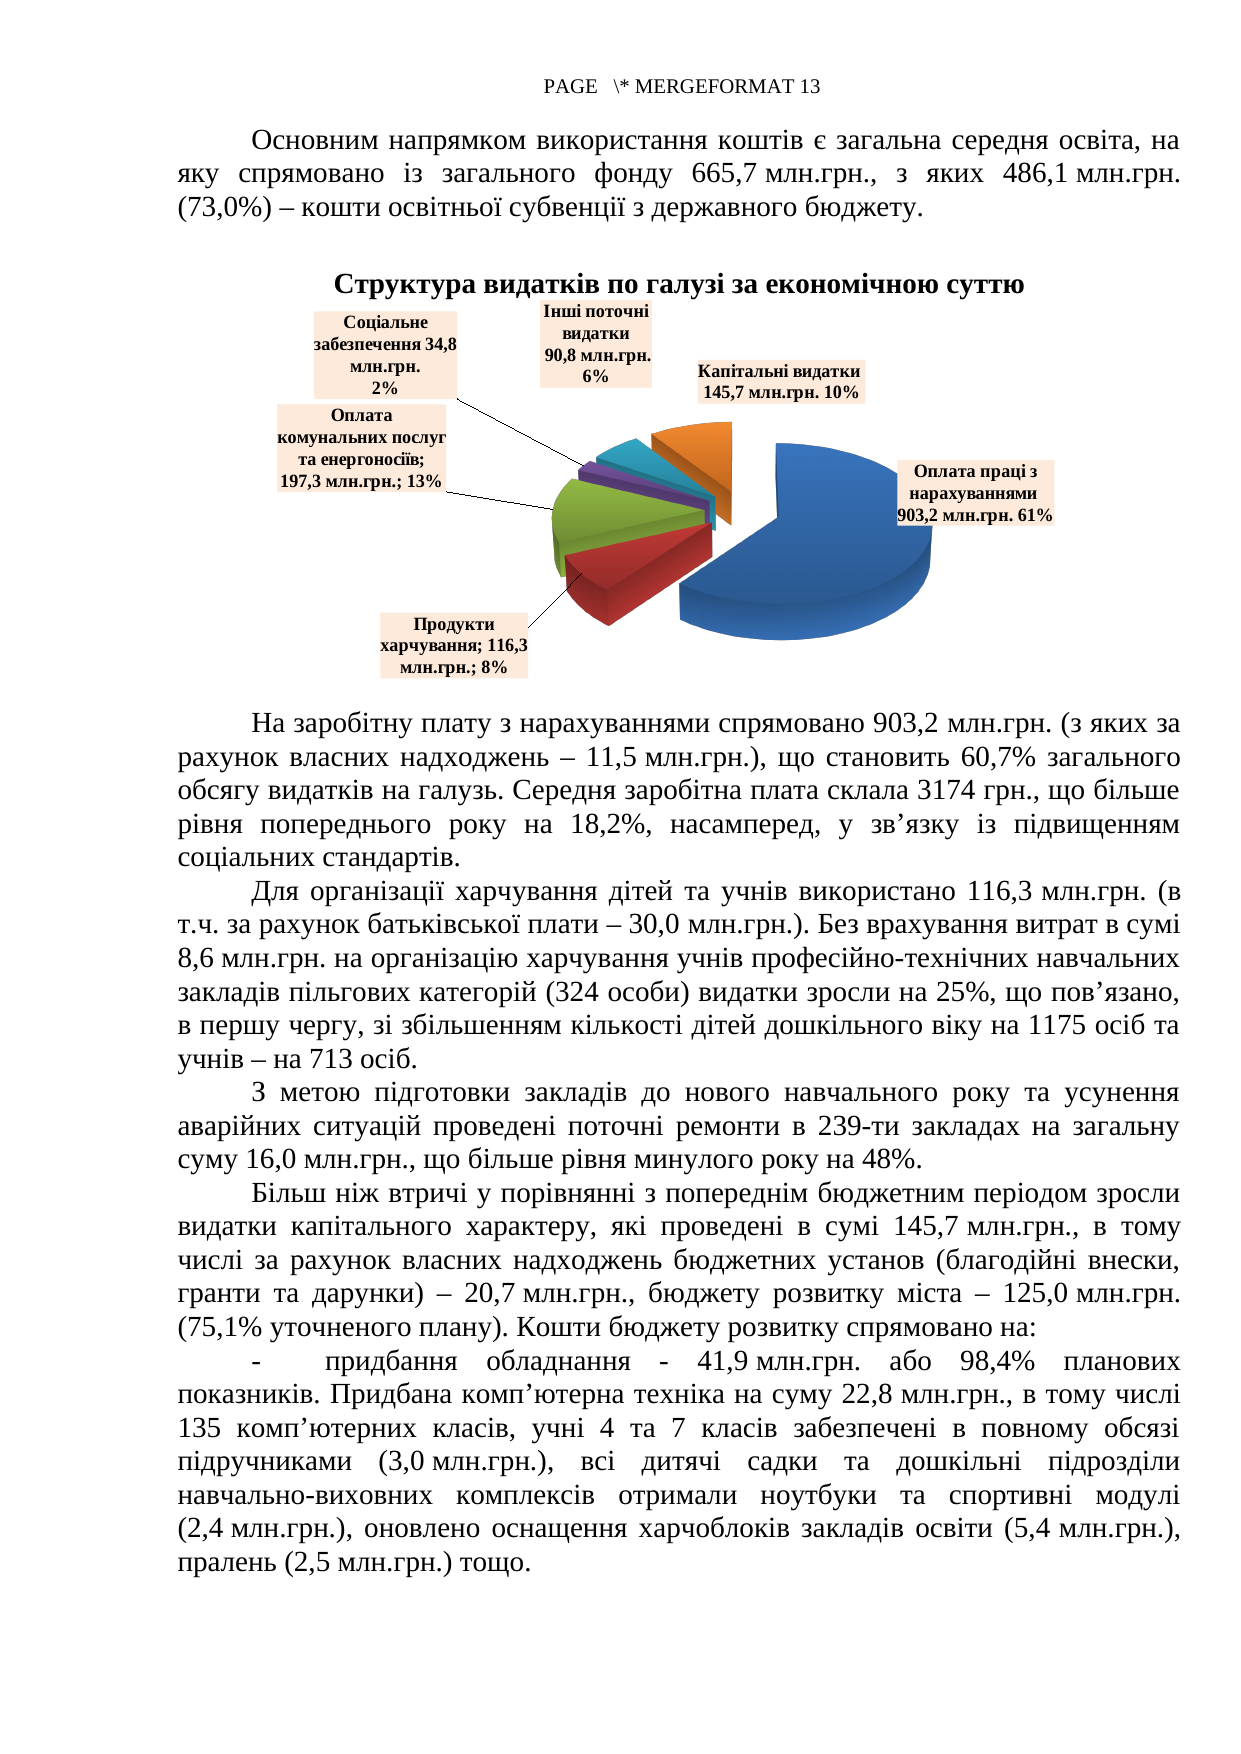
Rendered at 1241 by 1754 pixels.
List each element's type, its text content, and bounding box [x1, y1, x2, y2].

text Основним напрямком використання коштів є загальна середня освіта, на яку спрямовано із загального фонду 665,7 млн.грн., з яких 486,1 млн.грн. (73,0%) – кошти освітньої субвенції з державного бюджету. [177, 122, 1181, 223]
title придбання обладнання - 41,9 млн.грн. або 98,4% планових показників. Придбана комп’ютерна техніка на суму 22,8 млн.грн., в тому числі 135 комп’ютерних класів, учні 4 та 7 класів забезпечені в повному обсязі підручниками (3,0 млн.грн.), всі дитячі садки та дошкільні підрозділи навчально-виховних комплексів отримали ноутбуки та спортивні модулі (2,4 млн.грн.), оновлено оснащення харчоблоків закладів освіти (5,4 млн.грн.), пралень (2,5 млн.грн.) тощо. [177, 1343, 1181, 1577]
text З метою підготовки закладів до нового навчального року та усунення аварійних ситуацій проведені поточні ремонти в 239-ти закладах на загальну суму 16,0 млн.грн., що більше рівня минулого року на 48%. [177, 1074, 1181, 1175]
text Для організації харчування дітей та учнів використано 116,3 млн.грн. (в т.ч. за рахунок батьківської плати – 30,0 млн.грн.). Без врахування витрат в сумі 8,6 млн.грн. на організацію харчування учнів професійно-технічних навчальних закладів пільгових категорій (324 особи) видатки зросли на 25%, що пов’язано, в першу чергу, зі збільшенням кількості дітей дошкільного віку на 1175 осіб та учнів – на 713 осіб. [177, 873, 1181, 1074]
title Більш ніж втричі у порівнянні з попереднім бюджетним періодом зросли видатки капітального характеру, які проведені в сумі 145,7 млн.грн., в тому числі за рахунок власних надходжень бюджетних установ (благодійні внески, гранти та дарунки) – 20,7 млн.грн., бюджету розвитку міста – 125,0 млн.грн. (75,1% уточненого плану). Кошти бюджету розвитку спрямовано на: [177, 1175, 1181, 1343]
text Структура видатків по галузі за економічною суттю [177, 266, 1181, 300]
text На заробітну плату з нарахуваннями спрямовано 903,2 млн.грн. (з яких за рахунок власних надходжень – 11,5 млн.грн.), що становить 60,7% загального обсягу видатків на галузь. Середня заробітна плата склала 3174 грн., що більше рівня попереднього року на 18,2%, насамперед, у зв’язку із підвищенням соціальних стандартів. [177, 705, 1181, 873]
